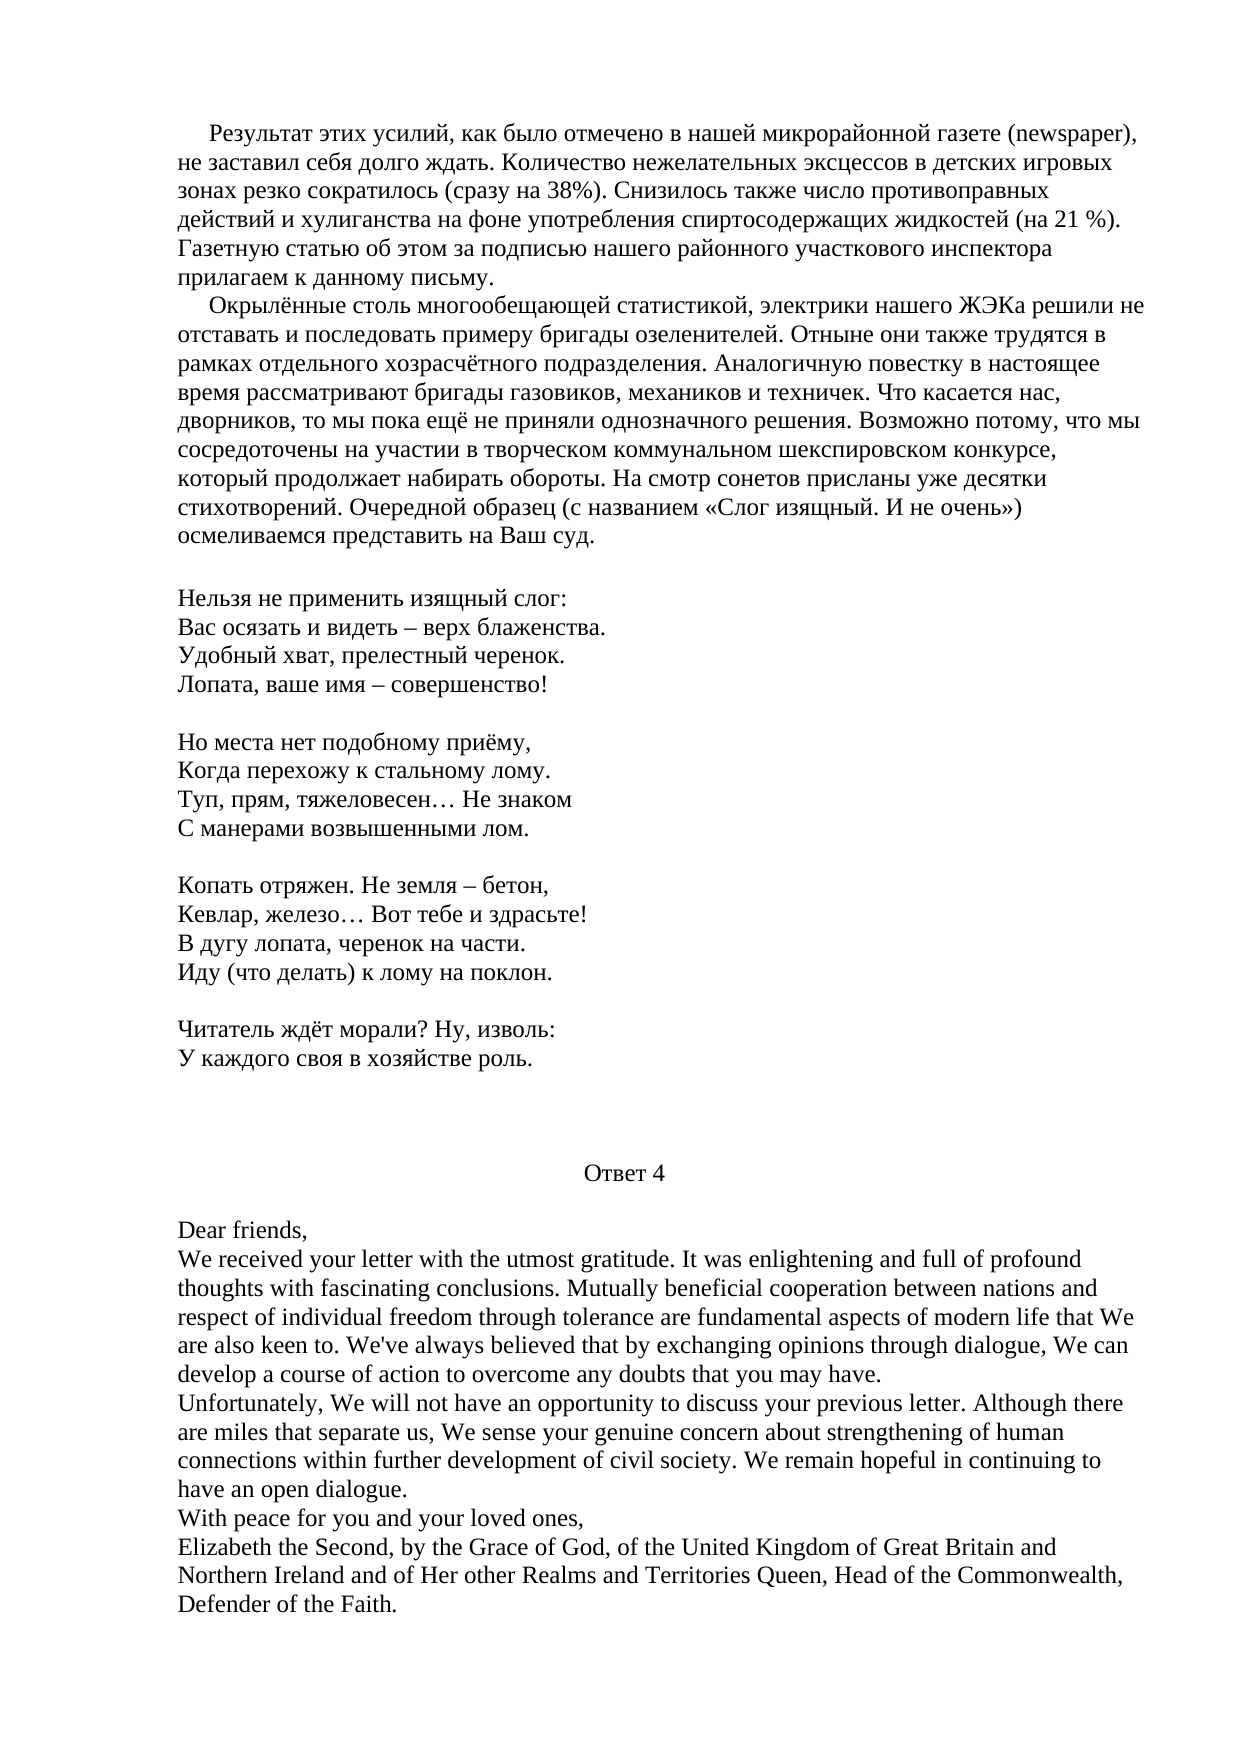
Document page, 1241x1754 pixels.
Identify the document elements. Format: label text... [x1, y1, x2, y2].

text Ответ 4 [177, 1158, 1152, 1187]
text Результат этих усилий, как было отмечено в нашей микрорайонной газете (newspaper), не заставил себя долго ждать. Количество нежелательных эксцессов в детских игровых зонах резко сократилось (сразу на 38%). Снизилось также число противоправных действий и хулиганства на фоне употребления спиртосодержащих жидкостей (на 21 %). Газетную статью об этом за подписью нашего районного участкового инспектора прилагаем к данному письму. [177, 118, 1152, 291]
text We received your letter with the utmost gratitude. It was enlightening and full of profound thoughts with fascinating conclusions. Mutually beneficial cooperation between nations and respect of individual freedom through tolerance are fundamental aspects of modern life that We are also keen to. We've always believed that by exchanging opinions through dialogue, We can develop a course of action to overcome any doubts that you may have. [177, 1244, 1152, 1388]
text Unfortunately, We will not have an opportunity to discuss your previous letter. Although there are miles that separate us, We sense your genuine concern about strengthening of human connections within further development of civil society. We remain hopeful in continuing to have an open dialogue. [177, 1388, 1152, 1503]
text Нельзя не применить изящный слог: Вас осязать и видеть – верх блаженства. Удобный хват, прелестный черенок. Лопата, ваше имя – совершенство! Но места нет подобному приёму, Когда перехожу к стальному лому. Туп, прям, тяжеловесен… Не знаком С манерами возвышенными лом. Копать отряжен. Не земля – бетон, Кевлар, железо… Вот тебе и здрасьте! В дугу лопата, черенок на части. Иду (что делать) к лому на поклон. Читатель ждёт морали? Ну, изволь: У каждого своя в хозяйстве роль. [177, 583, 1152, 1072]
text Dear friends, [177, 1215, 1152, 1244]
text Окрылённые столь многообещающей статистикой, электрики нашего ЖЭКа решили не отставать и последовать примеру бригады озеленителей. Отныне они также трудятся в рамках отдельного хозрасчётного подразделения. Аналогичную повестку в настоящее время рассматривают бригады газовиков, механиков и техничек. Что касается нас, дворников, то мы пока ещё не приняли однозначного решения. Возможно потому, что мы сосредоточены на участии в творческом коммунальном шекспировском конкурсе, который продолжает набирать обороты. На смотр сонетов присланы уже десятки стихотворений. Очередной образец (с названием «Слог изящный. И не очень») осмеливаемся представить на Ваш суд. [177, 291, 1152, 549]
text Elizabeth the Second, by the Grace of God, of the United Kingdom of Great Britain and Northern Ireland and of Her other Realms and Territories Queen, Head of the Commonwealth, Defender of the Faith. [177, 1532, 1152, 1618]
text With peace for you and your loved ones, [177, 1503, 1152, 1532]
